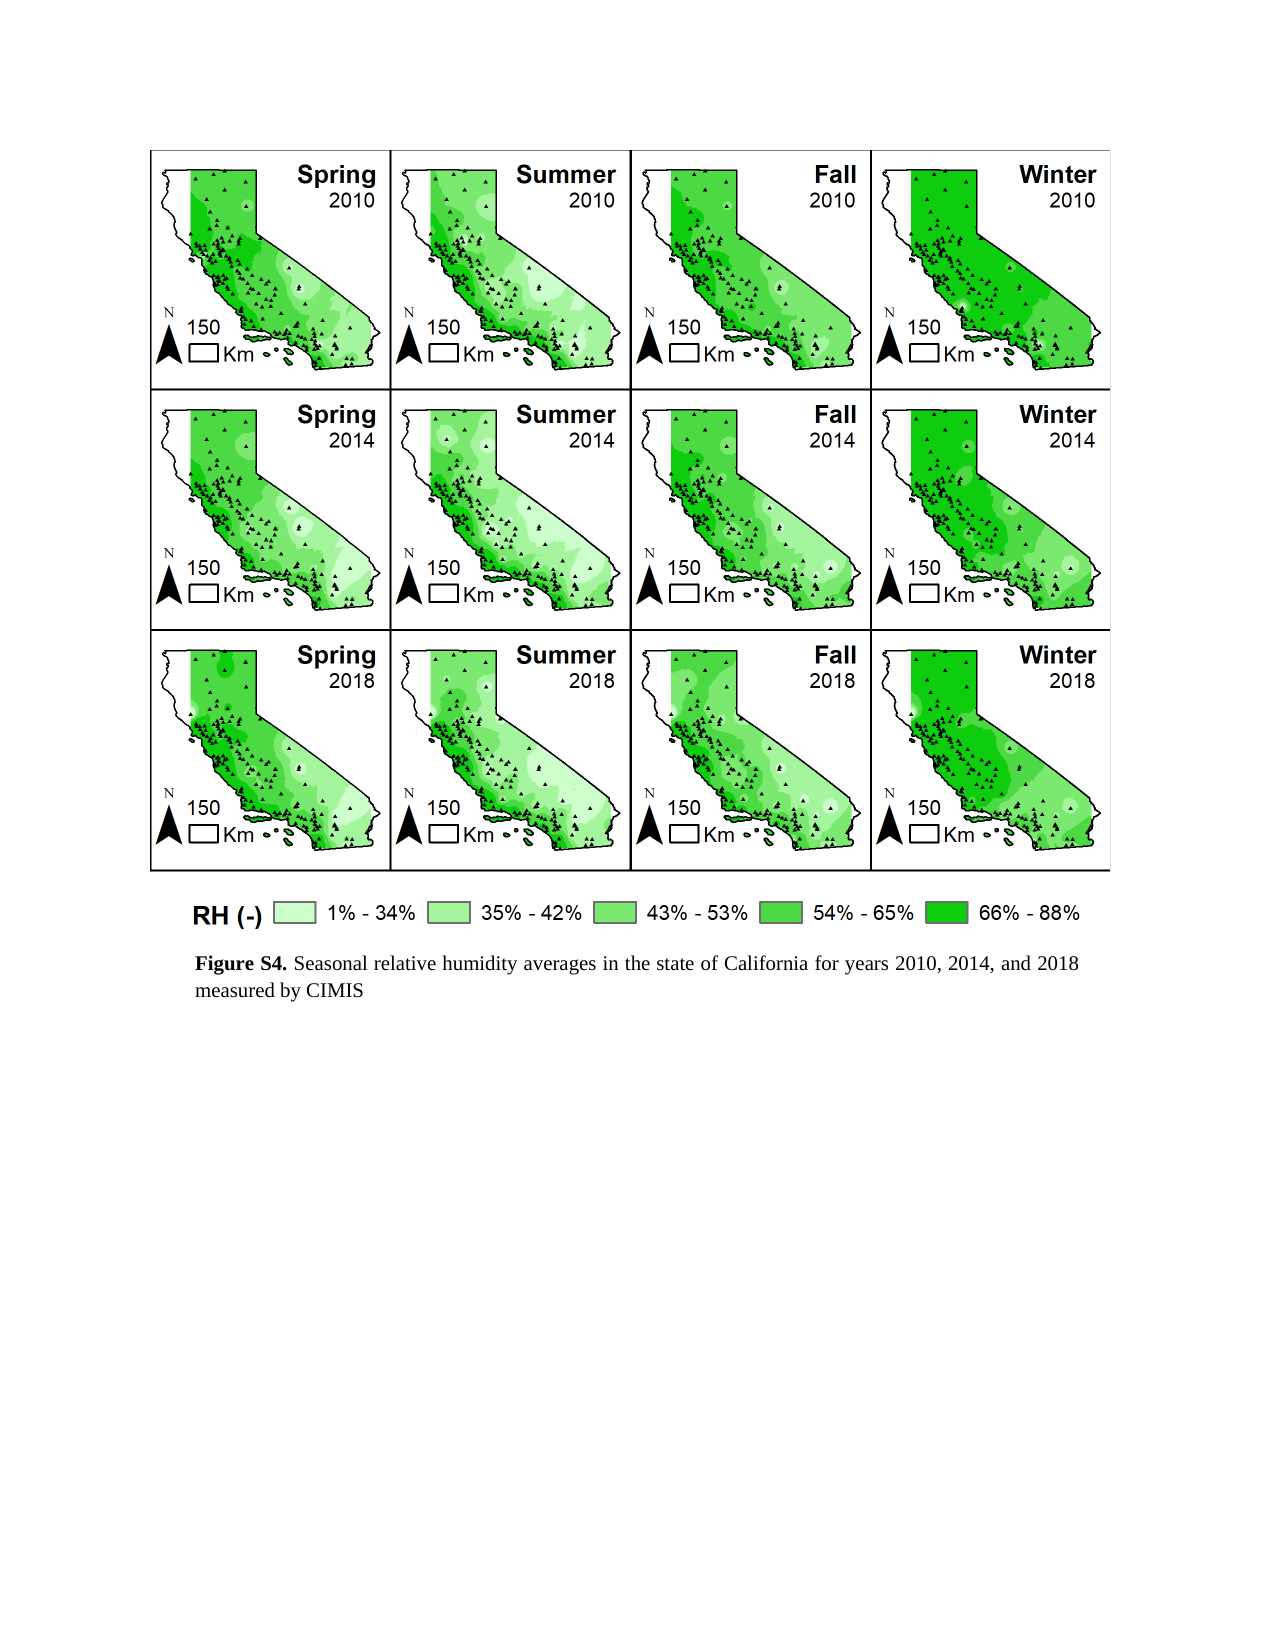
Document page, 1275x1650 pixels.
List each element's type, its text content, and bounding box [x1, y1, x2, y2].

text Figure S4. Seasonal relative humidity averages in the state of California for years 2010, 2014, and 2018 measured by CIMIS [195, 948, 1080, 1002]
picture [150, 150, 1110, 929]
